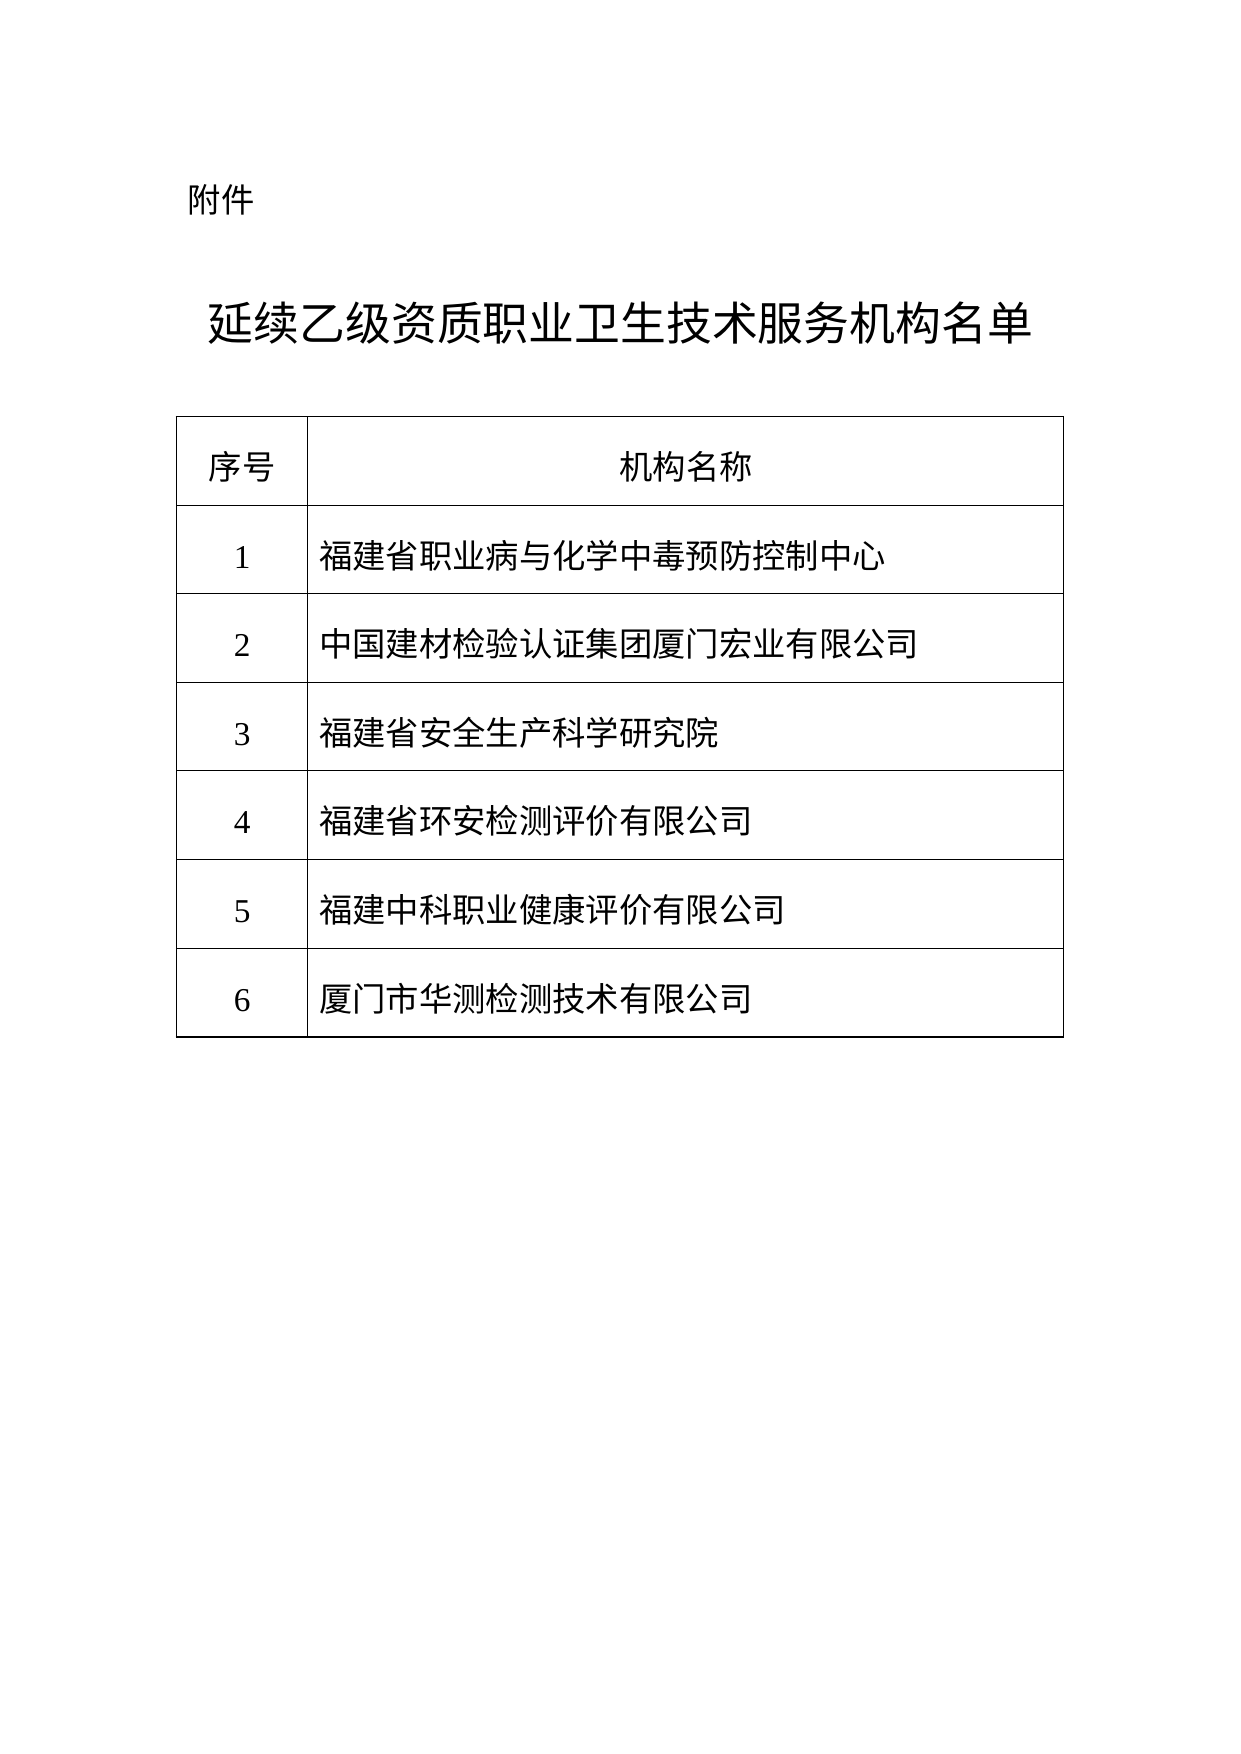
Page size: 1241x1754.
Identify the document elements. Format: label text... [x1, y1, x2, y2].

table_cell 1 [177, 506, 307, 593]
table_header 机构名称 [308, 417, 1063, 504]
table_cell 福建省安全生产科学研究院 [308, 683, 1063, 770]
table_cell 5 [177, 860, 307, 948]
table_cell 厦门市华测检测技术有限公司 [308, 949, 1063, 1036]
table_cell 4 [177, 771, 307, 859]
table_cell 2 [177, 594, 307, 682]
text 延续乙级资质职业卫生技术服务机构名单 [187, 287, 1053, 353]
table_cell 3 [177, 683, 307, 770]
table_cell 福建省环安检测评价有限公司 [308, 771, 1063, 859]
text 附件 [187, 162, 1053, 224]
table_header 序号 [177, 417, 307, 504]
table_cell 中国建材检验认证集团厦门宏业有限公司 [308, 594, 1063, 682]
table_cell 福建中科职业健康评价有限公司 [308, 860, 1063, 948]
table_cell 6 [177, 949, 307, 1036]
table_cell 福建省职业病与化学中毒预防控制中心 [308, 506, 1063, 593]
